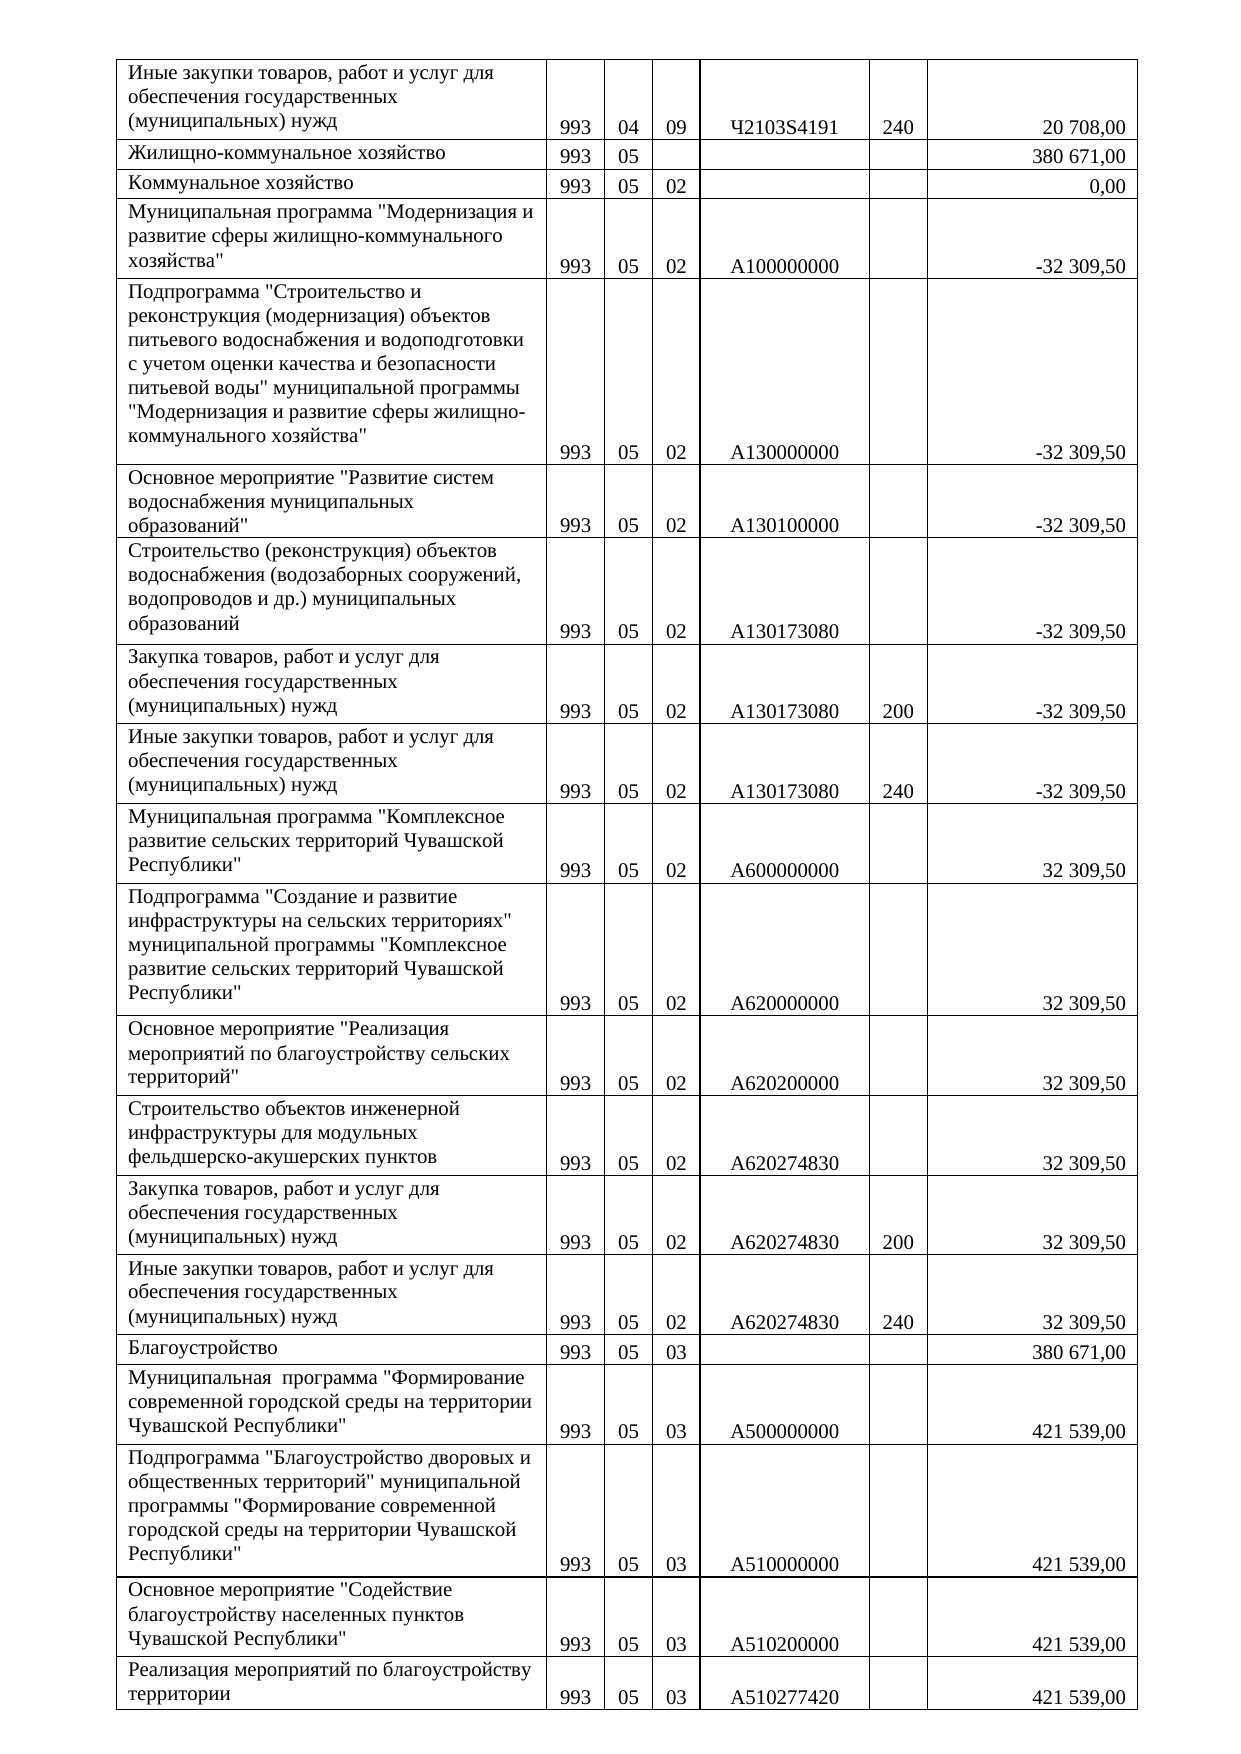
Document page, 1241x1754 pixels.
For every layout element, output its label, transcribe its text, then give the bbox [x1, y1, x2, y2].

table_cell 03 [653, 1578, 699, 1656]
table_cell 421 539,00 [928, 1578, 1137, 1656]
table_cell 02 [653, 1096, 699, 1175]
table_cell 993 [547, 884, 604, 1015]
table_cell 993 [547, 1176, 604, 1254]
table_cell 993 [547, 538, 604, 643]
table_cell [870, 1365, 927, 1443]
table_cell Подпрограмма "Создание и развитие инфраструктуры на сельских территориях" муниципальной программы "Комплексное развитие сельских территорий Чувашской Республики" [117, 884, 546, 1015]
table_cell A620000000 [701, 884, 869, 1015]
table_cell 993 [547, 1096, 604, 1175]
table_cell [870, 140, 927, 168]
table_cell 200 [870, 645, 927, 723]
table_cell [701, 140, 869, 168]
table_cell Подпрограмма "Строительство и реконструкция (модернизация) объектов питьевого водоснабжения и водоподготовки с учетом оценки качества и безопасности питьевой воды" муниципальной программы "Модернизация и развитие сферы жилищно-коммунального хозяйства" [117, 279, 546, 464]
table_cell 05 [605, 1335, 652, 1364]
table_cell 32 309,50 [928, 804, 1137, 882]
table_cell 993 [547, 279, 604, 464]
table_cell Коммунальное хозяйство [117, 170, 546, 198]
table_cell [870, 1657, 927, 1709]
table_cell 02 [653, 804, 699, 882]
table_cell 02 [653, 199, 699, 278]
table_cell [701, 170, 869, 198]
table_cell 03 [653, 1365, 699, 1443]
table_cell 32 309,50 [928, 1016, 1137, 1095]
table_cell 380 671,00 [928, 140, 1137, 168]
table_cell [870, 1335, 927, 1364]
table_cell [870, 884, 927, 1015]
table_cell 993 [547, 804, 604, 882]
table_cell 02 [653, 645, 699, 723]
table_cell 03 [653, 1445, 699, 1576]
table_cell Муниципальная программа "Формирование современной городской среды на территории Чувашской Республики" [117, 1365, 546, 1443]
table_cell Основное мероприятие "Содействие благоустройству населенных пунктов Чувашской Республики" [117, 1578, 546, 1656]
table_cell 993 [547, 1255, 604, 1334]
table_cell 05 [605, 884, 652, 1015]
table_cell 03 [653, 1657, 699, 1709]
table_cell -32 309,50 [928, 538, 1137, 643]
table_cell 05 [605, 1096, 652, 1175]
table_cell 240 [870, 724, 927, 803]
table_cell Закупка товаров, работ и услуг для обеспечения государственных (муниципальных) нужд [117, 1176, 546, 1254]
table_cell 421 539,00 [928, 1657, 1137, 1709]
table_cell -32 309,50 [928, 279, 1137, 464]
table_cell A620274830 [701, 1176, 869, 1254]
table_cell 993 [547, 1657, 604, 1709]
table_cell 02 [653, 724, 699, 803]
table_cell 05 [605, 199, 652, 278]
table_cell 993 [547, 170, 604, 198]
table_cell A620274830 [701, 1096, 869, 1175]
table_cell 02 [653, 1176, 699, 1254]
table_cell A510000000 [701, 1445, 869, 1576]
table_cell 0,00 [928, 170, 1137, 198]
table_cell [701, 1335, 869, 1364]
table_cell 05 [605, 804, 652, 882]
table_cell [870, 1445, 927, 1576]
table_cell 993 [547, 645, 604, 723]
table_cell 05 [605, 1016, 652, 1095]
table_cell 05 [605, 1657, 652, 1709]
table_cell 05 [605, 1255, 652, 1334]
table_cell Закупка товаров, работ и услуг для обеспечения государственных (муниципальных) нужд [117, 645, 546, 723]
table_cell 993 [547, 1016, 604, 1095]
table_cell 993 [547, 465, 604, 537]
table_cell 02 [653, 279, 699, 464]
table_cell 05 [605, 538, 652, 643]
table_cell 20 708,00 [928, 60, 1137, 139]
table_cell 993 [547, 1578, 604, 1656]
table_cell Основное мероприятие "Развитие систем водоснабжения муниципальных образований" [117, 465, 546, 537]
table_cell [870, 1096, 927, 1175]
table_cell 993 [547, 1445, 604, 1576]
table_cell 05 [605, 645, 652, 723]
table_cell 380 671,00 [928, 1335, 1137, 1364]
table_cell 02 [653, 884, 699, 1015]
table_cell A100000000 [701, 199, 869, 278]
table_cell 421 539,00 [928, 1365, 1137, 1443]
table_cell 240 [870, 60, 927, 139]
table_cell Реализация мероприятий по благоустройству территории [117, 1657, 546, 1709]
table_cell [653, 140, 699, 168]
table_cell Строительство (реконструкция) объектов водоснабжения (водозаборных сооружений, водопроводов и др.) муниципальных образований [117, 538, 546, 643]
table_cell 05 [605, 1365, 652, 1443]
table_cell A510200000 [701, 1578, 869, 1656]
table_cell Муниципальная программа "Комплексное развитие сельских территорий Чувашской Республики" [117, 804, 546, 882]
table_cell A130000000 [701, 279, 869, 464]
table_cell 05 [605, 465, 652, 537]
table_cell 02 [653, 538, 699, 643]
table_cell -32 309,50 [928, 465, 1137, 537]
table_cell 993 [547, 1365, 604, 1443]
table_cell A500000000 [701, 1365, 869, 1443]
table_cell A130173080 [701, 645, 869, 723]
table_cell 02 [653, 465, 699, 537]
table_cell Муниципальная программа "Модернизация и развитие сферы жилищно-коммунального хозяйства" [117, 199, 546, 278]
table_cell 02 [653, 1255, 699, 1334]
table_cell A130100000 [701, 465, 869, 537]
table_cell -32 309,50 [928, 645, 1137, 723]
table_cell [870, 804, 927, 882]
table_cell A600000000 [701, 804, 869, 882]
table_cell [870, 465, 927, 537]
table_cell Иные закупки товаров, работ и услуг для обеспечения государственных (муниципальных) нужд [117, 1255, 546, 1334]
table_cell 32 309,50 [928, 1255, 1137, 1334]
table_cell -32 309,50 [928, 199, 1137, 278]
table_cell A620274830 [701, 1255, 869, 1334]
table_cell [870, 279, 927, 464]
table_cell 993 [547, 1335, 604, 1364]
table_cell Основное мероприятие "Реализация мероприятий по благоустройству сельских территорий" [117, 1016, 546, 1095]
table_cell 05 [605, 724, 652, 803]
table_cell 05 [605, 170, 652, 198]
table_cell 200 [870, 1176, 927, 1254]
table_cell 421 539,00 [928, 1445, 1137, 1576]
table_cell 02 [653, 170, 699, 198]
table_cell A510277420 [701, 1657, 869, 1709]
table_cell [870, 170, 927, 198]
table_cell 05 [605, 1445, 652, 1576]
table_cell Иные закупки товаров, работ и услуг для обеспечения государственных (муниципальных) нужд [117, 60, 546, 139]
table_cell 240 [870, 1255, 927, 1334]
table_cell 993 [547, 140, 604, 168]
table_cell 05 [605, 1176, 652, 1254]
table_cell Ч2103S4191 [701, 60, 869, 139]
table_cell A130173080 [701, 724, 869, 803]
table_cell [870, 1578, 927, 1656]
table_cell 32 309,50 [928, 1176, 1137, 1254]
table_cell 02 [653, 1016, 699, 1095]
table_cell [870, 199, 927, 278]
table_cell Иные закупки товаров, работ и услуг для обеспечения государственных (муниципальных) нужд [117, 724, 546, 803]
table_cell 993 [547, 199, 604, 278]
table_cell 32 309,50 [928, 1096, 1137, 1175]
table_cell -32 309,50 [928, 724, 1137, 803]
table_cell Строительство объектов инженерной инфраструктуры для модульных фельдшерско-акушерских пунктов [117, 1096, 546, 1175]
table_cell Подпрограмма "Благоустройство дворовых и общественных территорий" муниципальной программы "Формирование современной городской среды на территории Чувашской Республики" [117, 1445, 546, 1576]
table_cell 03 [653, 1335, 699, 1364]
table_cell A620200000 [701, 1016, 869, 1095]
table_cell 993 [547, 60, 604, 139]
table_cell Благоустройство [117, 1335, 546, 1364]
table_cell 05 [605, 1578, 652, 1656]
table_cell 993 [547, 724, 604, 803]
table_cell 04 [605, 60, 652, 139]
table_cell [870, 1016, 927, 1095]
table_cell 05 [605, 140, 652, 168]
table_cell 32 309,50 [928, 884, 1137, 1015]
table_cell 05 [605, 279, 652, 464]
table_cell [870, 538, 927, 643]
table_cell Жилищно-коммунальное хозяйство [117, 140, 546, 168]
table_cell 09 [653, 60, 699, 139]
table_cell A130173080 [701, 538, 869, 643]
